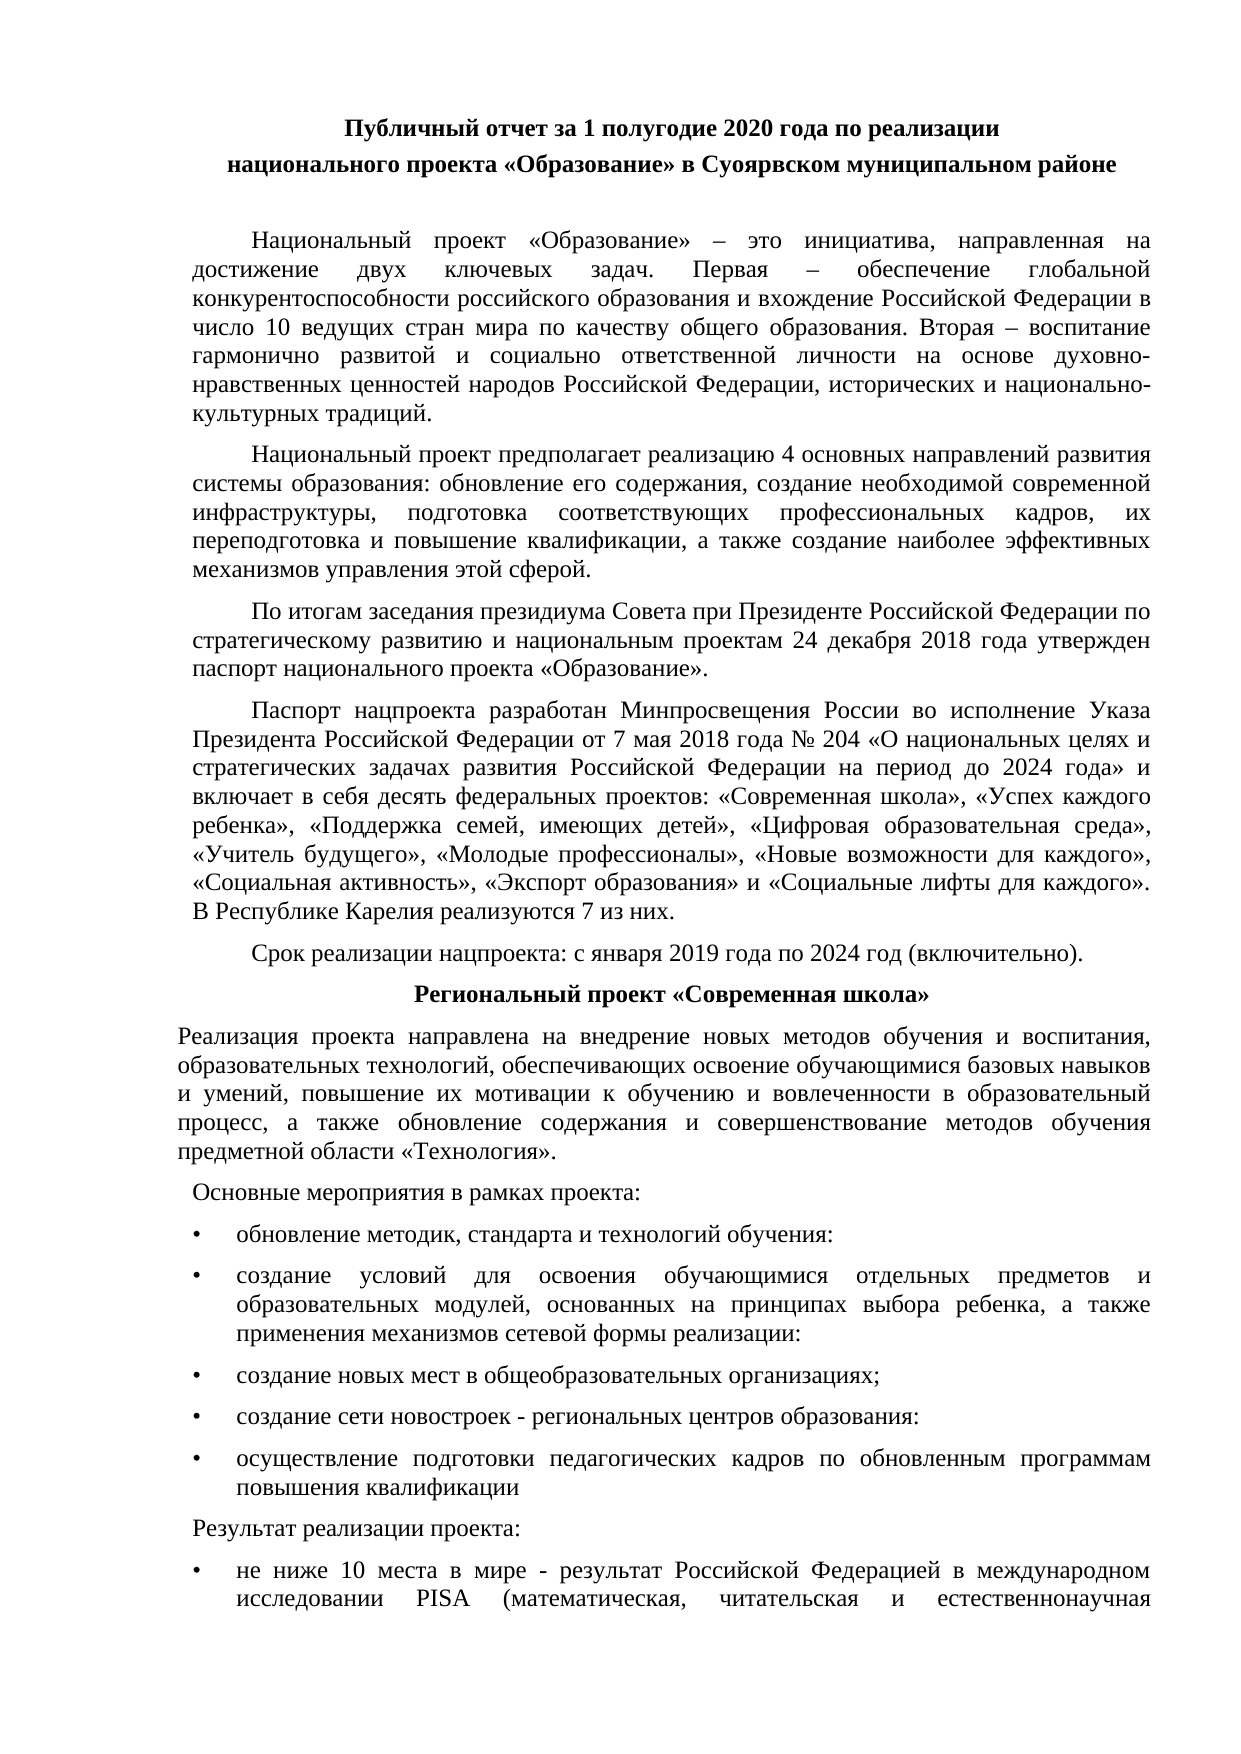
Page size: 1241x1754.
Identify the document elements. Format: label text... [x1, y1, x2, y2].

text Результат реализации проекта: [192, 1513, 1152, 1542]
text Реализация проекта направлена на внедрение новых методов обучения и воспитания, образовательных технологий, обеспечивающих освоение обучающимися базовых навыков и умений, повышение их мотивации к обучению и вовлеченности в образовательный процесс, а также обновление содержания и совершенствование методов обучения предметной области «Технология». [177, 1021, 1152, 1165]
text • создание сети новостроек - региональных центров образования: [192, 1401, 1152, 1430]
text Национальный проект предполагает реализацию 4 основных направлений развития системы образования: обновление его содержания, создание необходимой современной инфраструктуры, подготовка соответствующих профессиональных кадров, их переподготовка и повышение квалификации, а также создание наиболее эффективных механизмов управления этой сферой. [192, 439, 1152, 583]
text • осуществление подготовки педагогических кадров по обновленным программам повышения квалификации [192, 1443, 1152, 1500]
text • создание условий для освоения обучающимися отдельных предметов и образовательных модулей, основанных на принципах выбора ребенка, а также применения механизмов сетевой формы реализации: [192, 1261, 1152, 1347]
text По итогам заседания президиума Совета при Президенте Российской Федерации по стратегическому развитию и национальным проектам 24 декабря 2018 года утвержден паспорт национального проекта «Образование». [192, 596, 1152, 682]
text Основные мероприятия в рамках проекта: [192, 1177, 1152, 1206]
text Национальный проект «Образование» – это инициатива, направленная на достижение двух ключевых задач. Первая – обеспечение глобальной конкурентоспособности российского образования и вхождение Российской Федерации в число 10 ведущих стран мира по качеству общего образования. Вторая – воспитание гармонично развитой и социально ответственной личности на основе духовно-нравственных ценностей народов Российской Федерации, исторических и национально-культурных традиций. [192, 225, 1152, 427]
text • обновление методик, стандарта и технологий обучения: [192, 1219, 1152, 1248]
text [192, 1555, 1152, 1612]
text Публичный отчет за 1 полугодие 2020 года по реализации [192, 118, 1152, 141]
text национального проекта «Образование» в Суоярвском муниципальном районе [192, 154, 1152, 177]
text • создание новых мест в общеобразовательных организациях; [192, 1360, 1152, 1388]
text Срок реализации нацпроекта: с января 2019 года по 2024 год (включительно). [192, 938, 1152, 967]
text Региональный проект «Современная школа» [192, 979, 1152, 1008]
text Паспорт нацпроекта разработан Минпросвещения России во исполнение Указа Президента Российской Федерации от 7 мая 2018 года № 204 «О национальных целях и стратегических задачах развития Российской Федерации на период до 2024 года» и включает в себя десять федеральных проектов: «Современная школа», «Успех каждого ребенка», «Поддержка семей, имеющих детей», «Цифровая образовательная среда», «Учитель будущего», «Молодые профессионалы», «Новые возможности для каждого», «Социальная активность», «Экспорт образования» и «Социальные лифты для каждого». В Республике Карелия реализуются 7 из них. [192, 695, 1152, 925]
